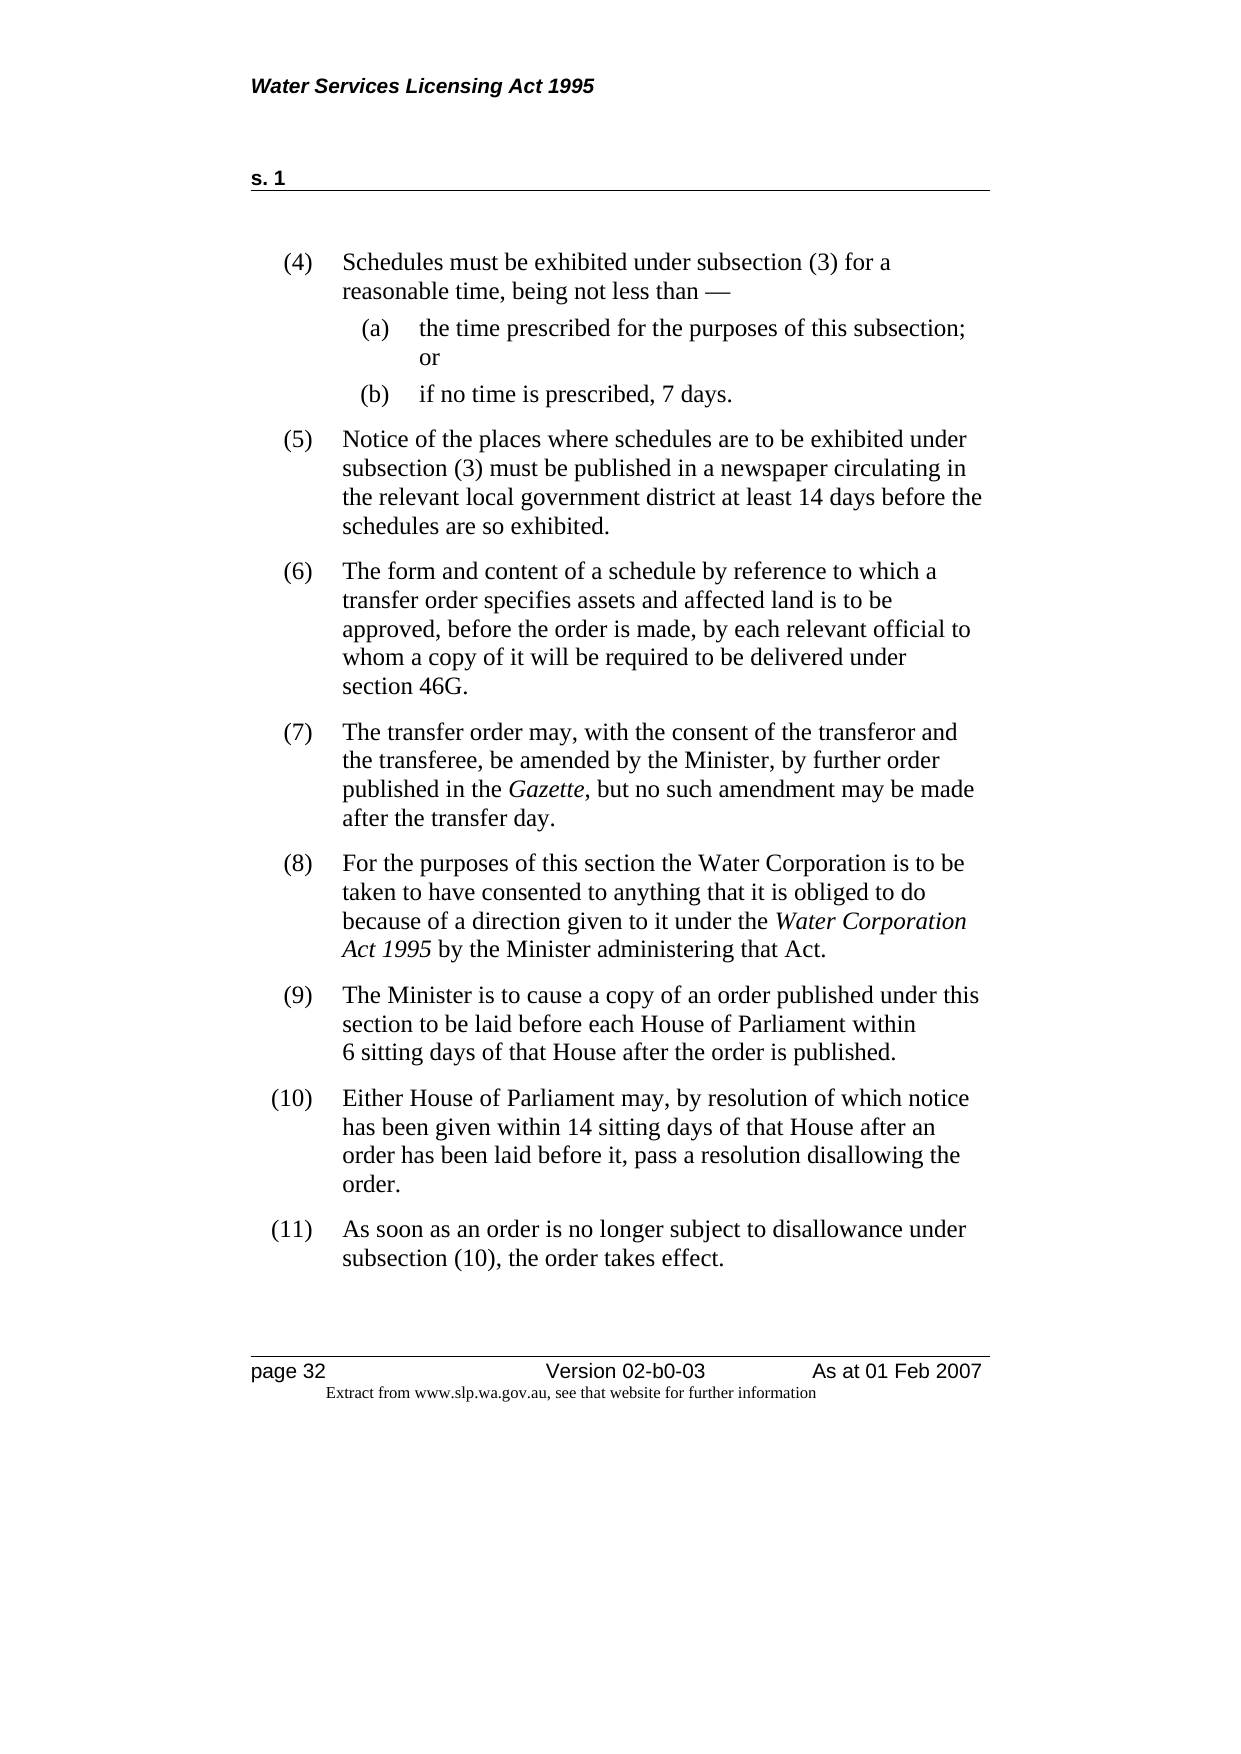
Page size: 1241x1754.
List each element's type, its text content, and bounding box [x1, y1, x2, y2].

text (a) the time prescribed for the purposes of this subsection; or [251, 313, 990, 371]
text (4) Schedules must be exhibited under subsection (3) for a reasonable time, being not less than — [251, 247, 990, 305]
text (10) Either House of Parliament may, by resolution of which notice has been given within 14 sitting days of that House after an order has been laid before it, pass a resolution disallowing the order. [251, 1083, 990, 1198]
text (b) if no time is prescribed, 7 days. [251, 379, 990, 408]
text (5) Notice of the places where schedules are to be exhibited under subsection (3) must be published in a newspaper circulating in the relevant local government district at least 14 days before the schedules are so exhibited. [251, 424, 990, 539]
text (6) The form and content of a schedule by reference to which a transfer order specifies assets and affected land is to be approved, before the order is made, by each relevant official to whom a copy of it will be required to be delivered under section 46G. [251, 556, 990, 700]
text (7) The transfer order may, with the consent of the transferor and the transferee, be amended by the Minister, by further order published in the Gazette, but no such amendment may be made after the transfer day. [251, 717, 990, 832]
text (9) The Minister is to cause a copy of an order published under this section to be laid before each House of Parliament within 6 sitting days of that House after the order is published. [251, 980, 990, 1066]
text (11) As soon as an order is no longer subject to disallowance under subsection (10), the order takes effect. [251, 1214, 990, 1272]
text (8) For the purposes of this section the Water Corporation is to be taken to have consented to anything that it is obliged to do because of a direction given to it under the Water Corporation Act 1995 by the Minister administering that Act. [251, 848, 990, 963]
